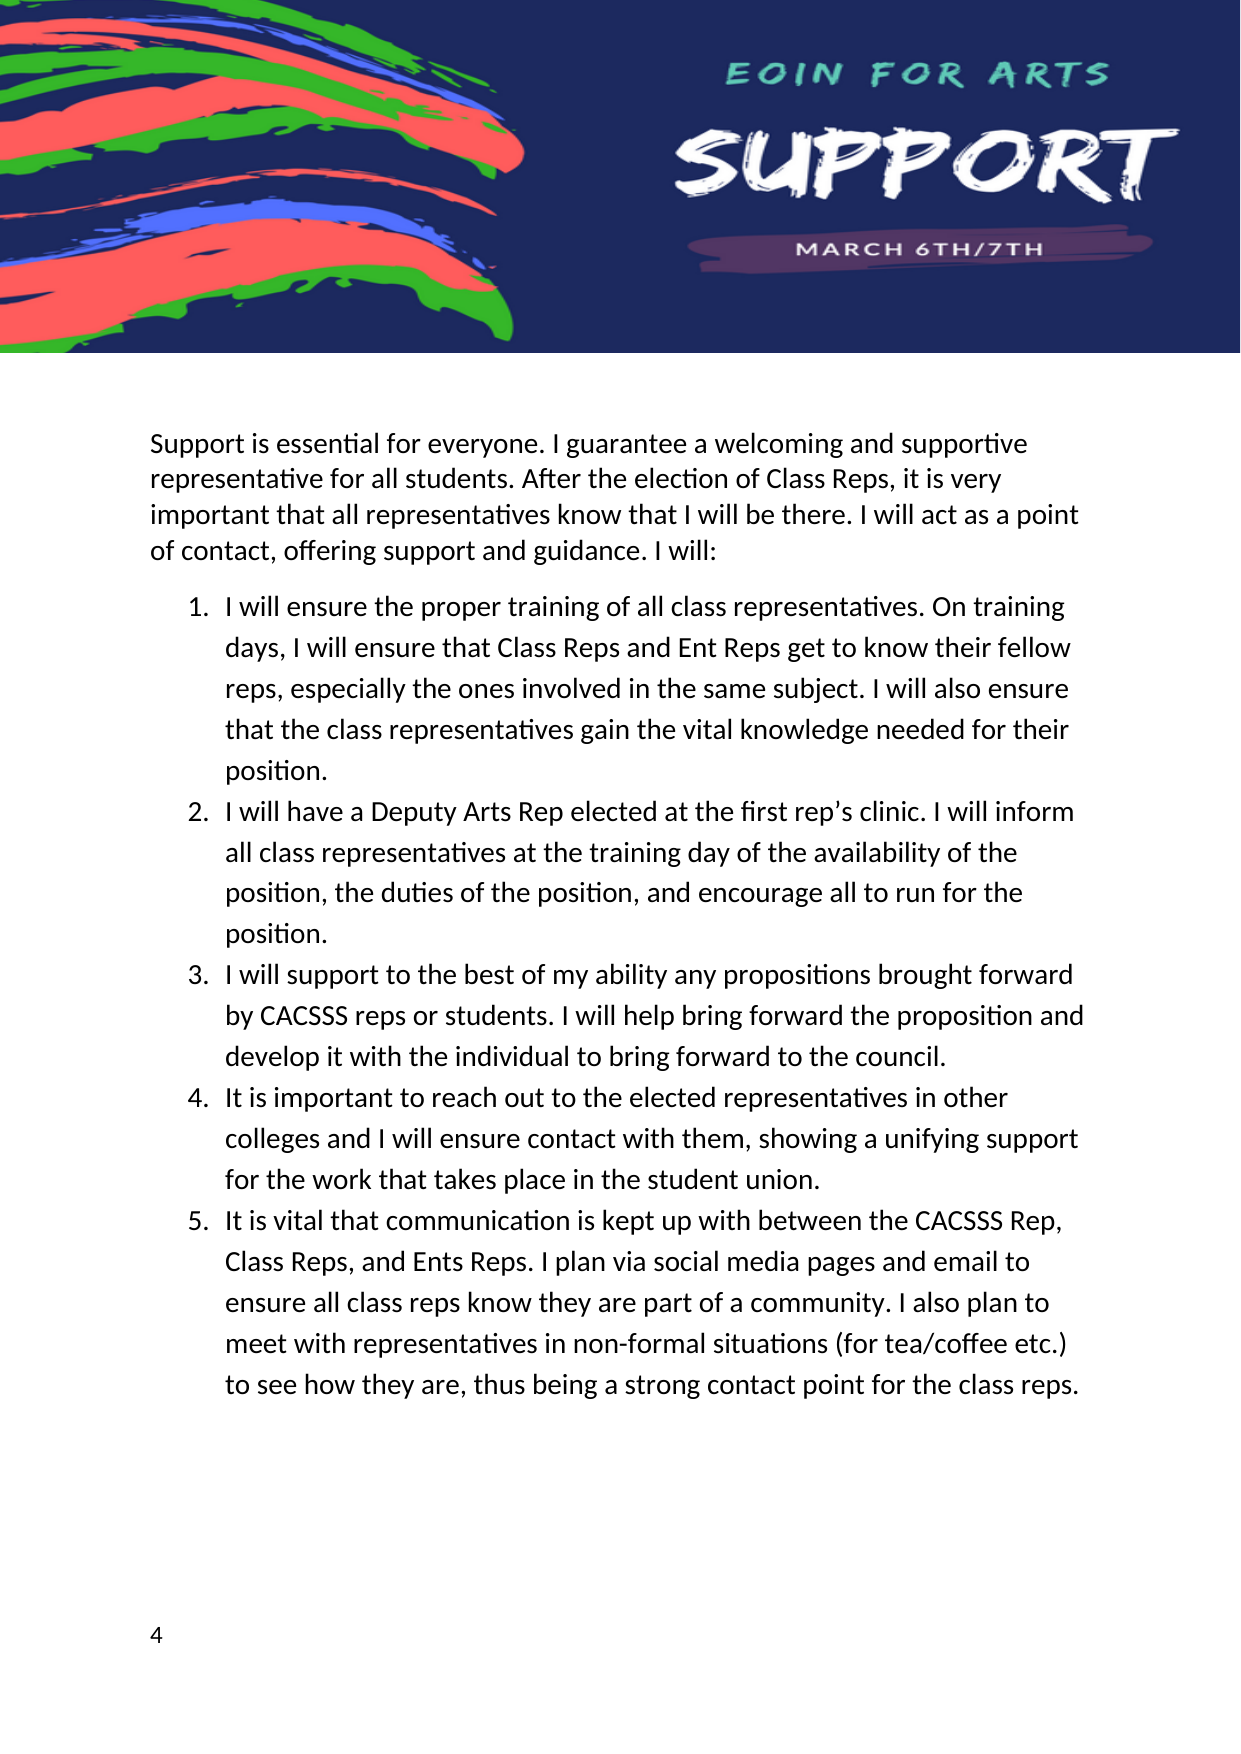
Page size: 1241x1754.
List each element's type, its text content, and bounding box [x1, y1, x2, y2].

list It is vital that communication is kept up with between the CACSSS Rep, Class Reps, and Ents Reps. I plan via social media pages and email to ensure all class reps know they are part of a community. I also plan to meet with representatives in non-formal situations (for tea/coffee etc.) to see how they are, thus being a strong contact point for the class reps. [187, 1202, 1090, 1401]
list It is important to reach out to the elected representatives in other colleges and I will ensure contact with them, showing a unifying support for the work that takes place in the student union. [187, 1079, 1090, 1197]
list I will ensure the proper training of all class representatives. On training days, I will ensure that Class Reps and Ent Reps get to know their fellow reps, especially the ones involved in the same subject. I will also ensure that the class representatives gain the vital knowledge needed for their position. [187, 588, 1090, 787]
picture [0, 0, 1241, 353]
list I will have a Deputy Arts Rep elected at the first rep’s clinic. I will inform all class representatives at the training day of the availability of the position, the duties of the position, and encourage all to run for the position. [187, 793, 1090, 951]
text Support is essential for everyone. I guarantee a welcoming and supportive representative for all students. After the election of Class Reps, it is very important that all representatives know that I will be there. I will act as a point of contact, offering support and guidance. I will: [150, 425, 1090, 567]
list I will support to the best of my ability any propositions brought forward by CACSSS reps or students. I will help bring forward the proposition and develop it with the individual to bring forward to the council. [187, 956, 1090, 1074]
